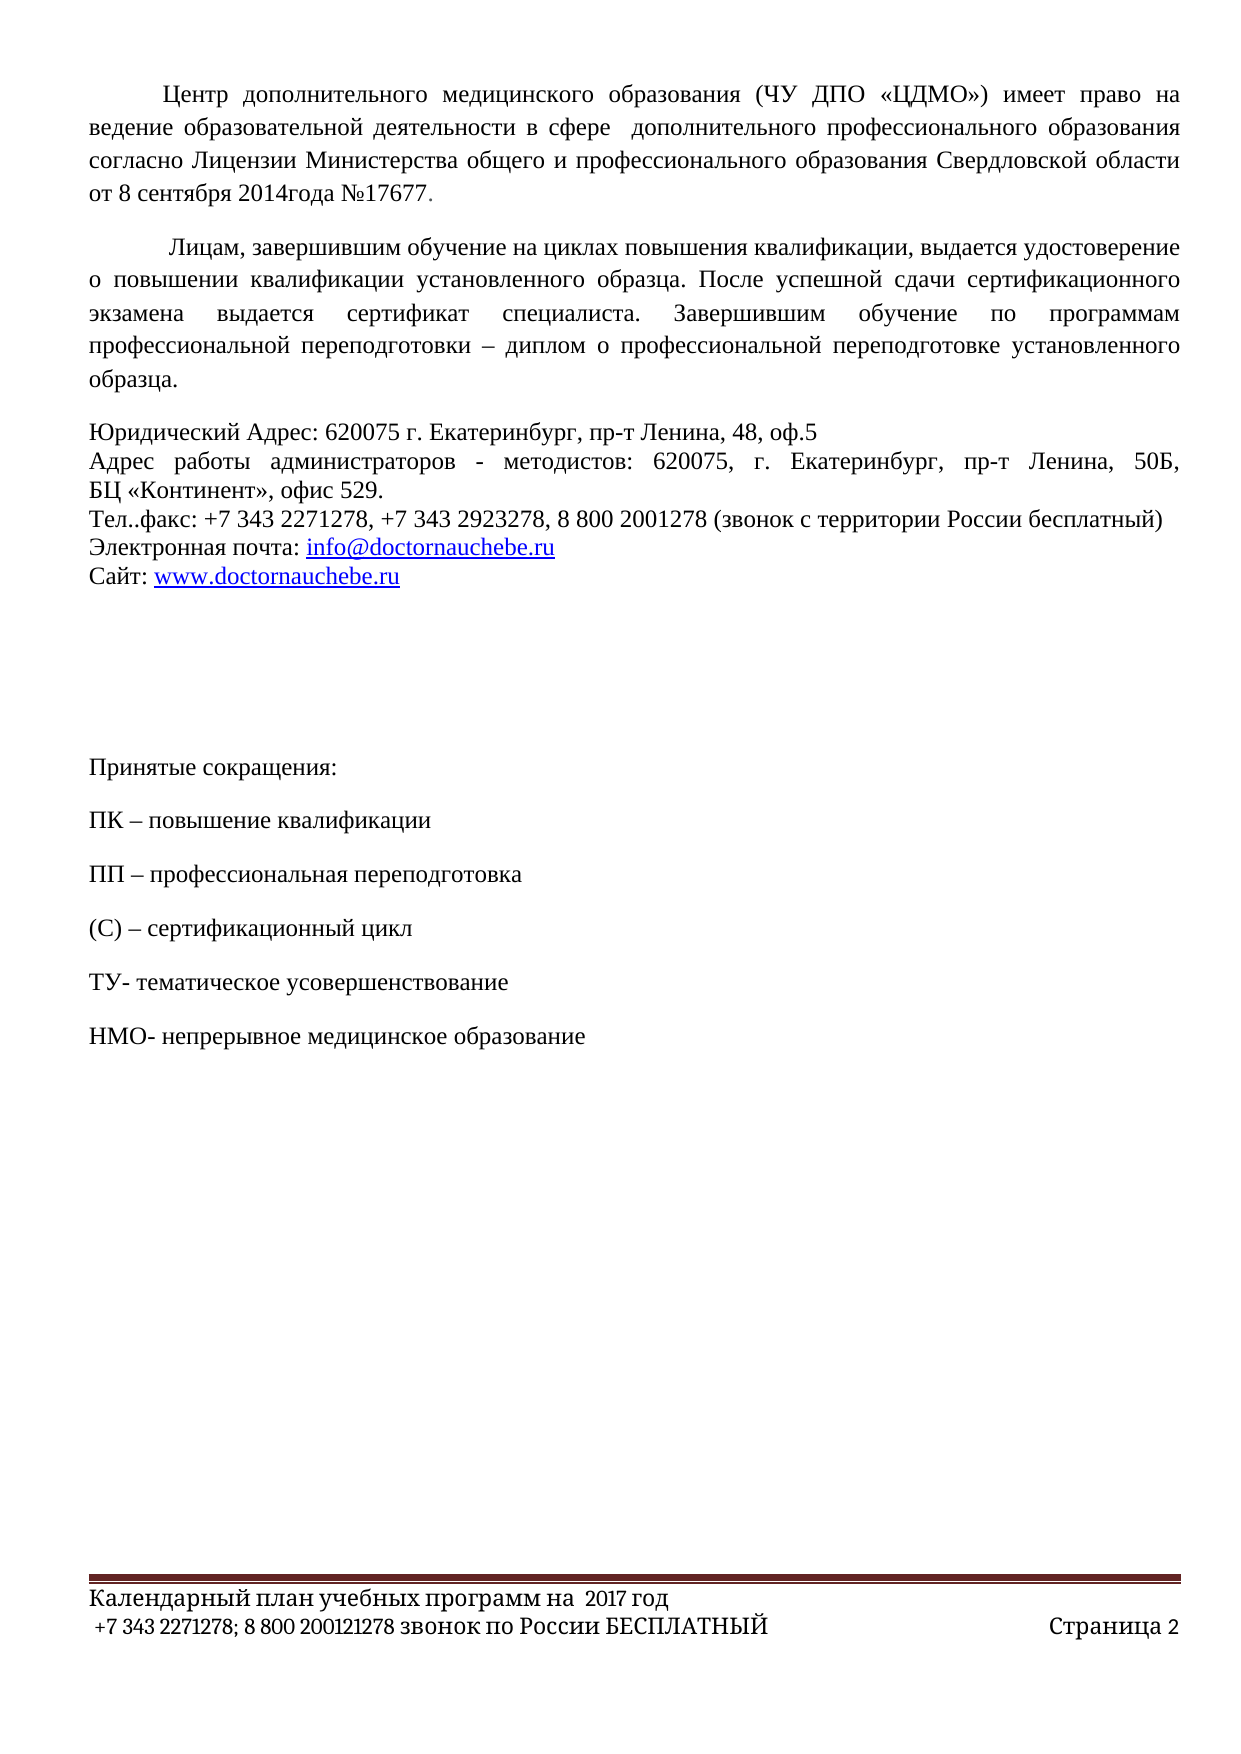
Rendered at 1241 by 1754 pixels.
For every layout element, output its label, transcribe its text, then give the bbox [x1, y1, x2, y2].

text НМО- непрерывное медицинское образование [89, 1021, 1181, 1049]
text Сайт: www.doctornauchebe.ru [89, 561, 1181, 590]
text Электронная почта: info@doctornauchebe.ru [89, 532, 1181, 561]
text Тел..факс: +7 343 2271278, +7 343 2923278, 8 800 2001278 (звонок с территории России бесплатный) [89, 504, 1181, 532]
list Центр дополнительного медицинского образования (ЧУ ДПО «ЦДМО») имеет право на ведение образовательной деятельности в сфере дополнительного профессионального образования согласно Лицензии Министерства общего и профессионального образования Свердловской области от 8 сентября 2014года №17677. [89, 79, 1181, 206]
text (С) – сертификационный цикл [89, 913, 1181, 942]
text Юридический Адрес: 620075 г. Екатеринбург, пр-т Ленина, 48, оф.5 [89, 417, 1181, 446]
text Принятые сокращения: [89, 752, 1181, 780]
text ТУ- тематическое усовершенствование [89, 967, 1181, 996]
text Адрес работы администраторов - методистов: 620075, г. Екатеринбург, пр-т Ленина, 50Б, БЦ «Континент», офис 529. [89, 446, 1181, 504]
list Лицам, завершившим обучение на циклах повышения квалификации, выдается удостоверение о повышении квалификации установленного образца. После успешной сдачи сертификационного экзамена выдается сертификат специалиста. Завершившим обучение по программам профессиональной переподготовки – диплом о профессиональной переподготовке установленного образца. [89, 232, 1181, 392]
text ПП – профессиональная переподготовка [89, 859, 1181, 888]
text ПК – повышение квалификации [89, 805, 1181, 834]
